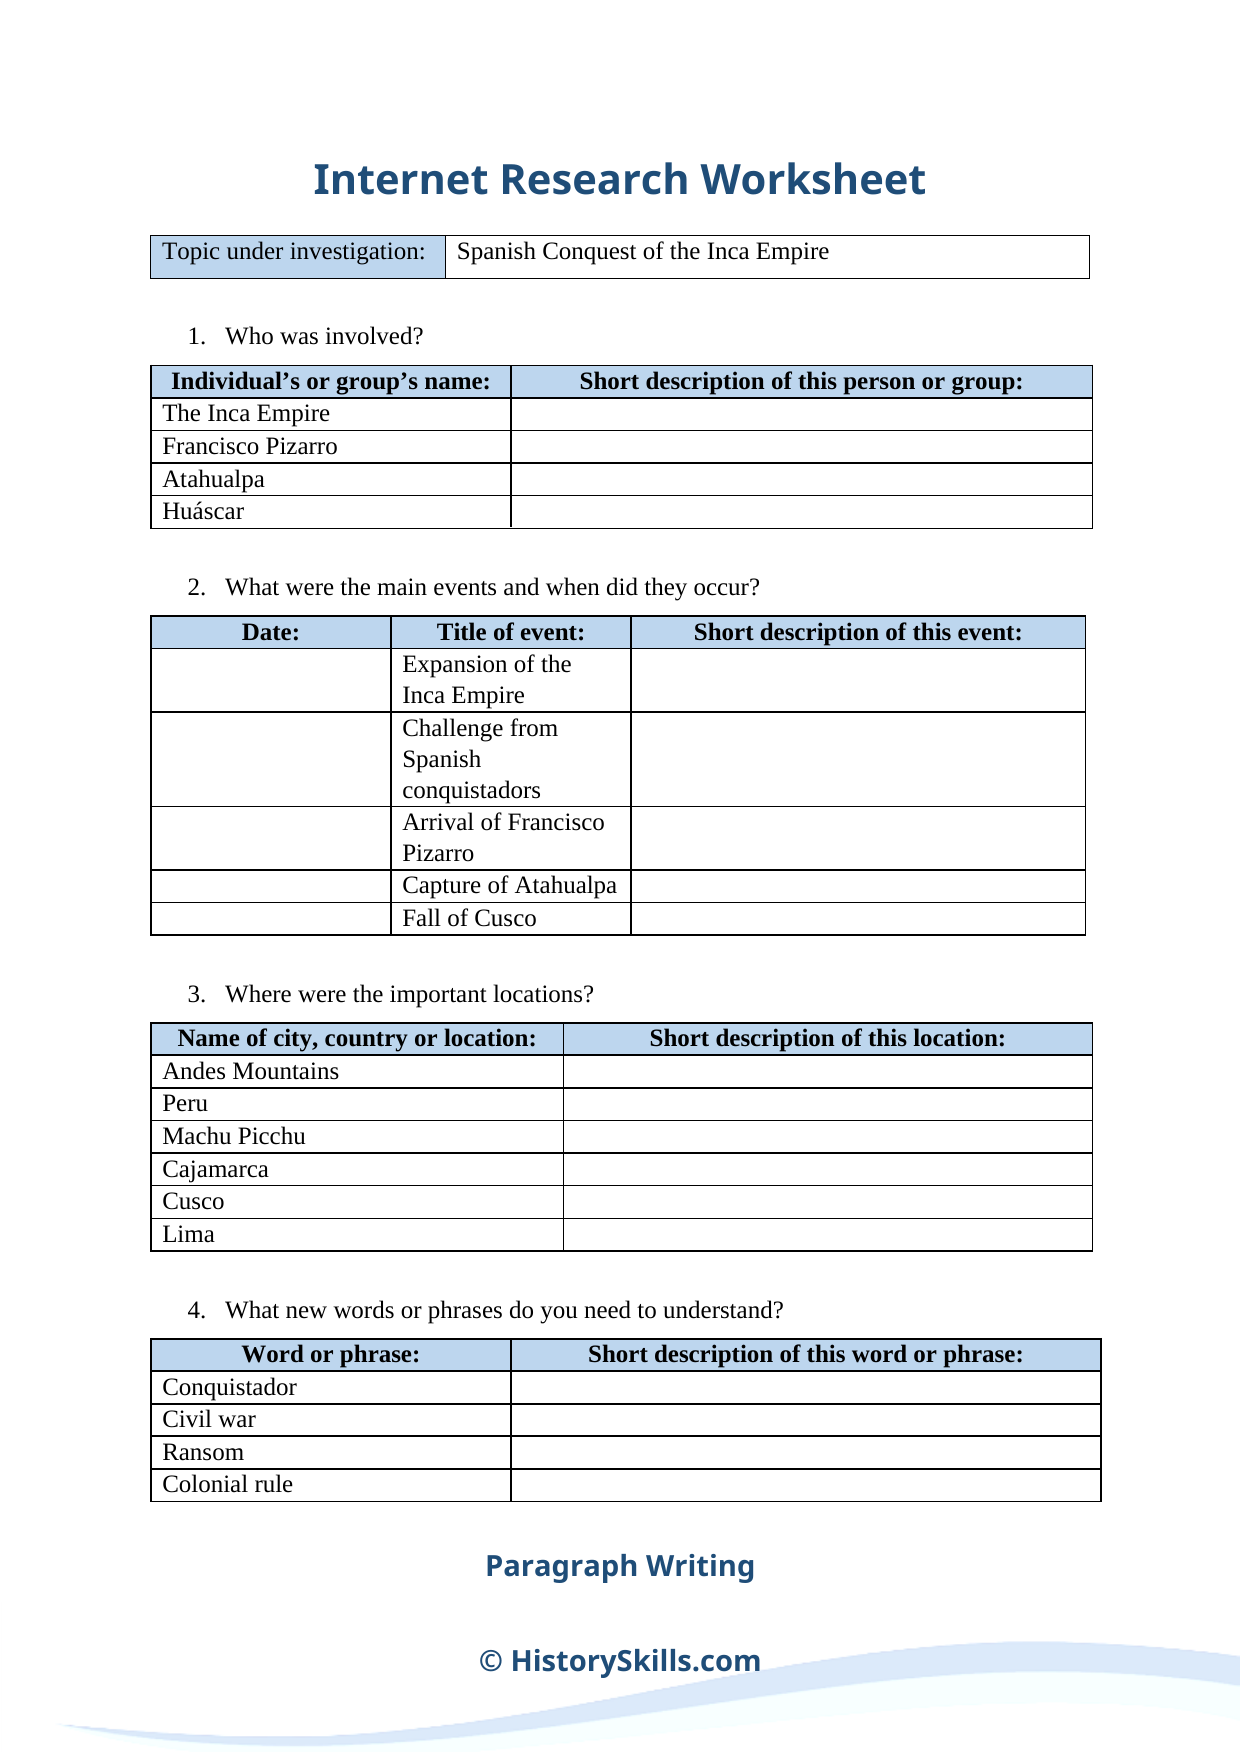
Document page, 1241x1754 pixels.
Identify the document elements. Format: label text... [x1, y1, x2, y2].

table_cell [512, 399, 1092, 429]
table_cell Machu Picchu [152, 1121, 563, 1152]
table_cell [564, 1186, 1092, 1217]
list What new words or phrases do you need to understand? [187, 1295, 1090, 1323]
table_cell Cajamarca [152, 1154, 563, 1185]
table_cell Cusco [152, 1186, 563, 1217]
table_cell [512, 1372, 1100, 1403]
table_header Name of city, country or location: [152, 1024, 563, 1054]
table_cell Expansion of the Inca Empire [392, 649, 630, 711]
table_cell Andes Mountains [152, 1056, 563, 1087]
table_header Topic under investigation: [151, 236, 445, 278]
table_cell Huáscar [152, 496, 510, 527]
list Who was involved? [187, 321, 1090, 350]
table_cell [564, 1121, 1092, 1152]
table_cell The Inca Empire [152, 399, 510, 429]
table_cell [512, 1405, 1100, 1435]
table_cell [632, 903, 1085, 934]
table_cell [632, 807, 1085, 869]
table_header Title of event: [392, 617, 630, 648]
table_cell Atahualpa [152, 464, 510, 495]
table_cell [512, 431, 1092, 462]
table_cell Ransom [152, 1437, 510, 1468]
table_header Word or phrase: [152, 1340, 510, 1370]
table_cell [152, 713, 390, 806]
table_cell Conquistador [152, 1372, 510, 1403]
table_cell Colonial rule [152, 1470, 510, 1501]
table_cell [564, 1056, 1092, 1087]
table_cell [512, 1437, 1100, 1468]
table_cell [152, 871, 390, 902]
table_cell [632, 649, 1085, 711]
table_cell Challenge from Spanish conquistadors [392, 713, 630, 806]
table_cell [564, 1089, 1092, 1119]
table_cell [512, 1470, 1100, 1501]
table_cell [152, 649, 390, 711]
table_header Short description of this person or group: [512, 366, 1092, 397]
table_cell Arrival of Francisco Pizarro [392, 807, 630, 869]
list Where were the important locations? [187, 979, 1090, 1008]
table_cell Peru [152, 1089, 563, 1119]
table_cell [512, 464, 1092, 495]
table_cell [152, 903, 390, 934]
table_cell Lima [152, 1219, 563, 1250]
text Internet Research Worksheet [150, 150, 1090, 207]
table_header Short description of this event: [632, 617, 1085, 648]
table_cell [152, 807, 390, 869]
table_cell Francisco Pizarro [152, 431, 510, 462]
table_cell [632, 871, 1085, 902]
table_cell Capture of Atahualpa [392, 871, 630, 902]
table_cell Fall of Cusco [392, 903, 630, 934]
table_header Date: [152, 617, 390, 648]
table_cell Civil war [152, 1405, 510, 1435]
table_cell [512, 496, 1092, 527]
table_cell [564, 1154, 1092, 1185]
table_header Spanish Conquest of the Inca Empire [446, 236, 1089, 278]
list What were the main events and when did they occur? [187, 572, 1090, 601]
text Paragraph Writing [150, 1545, 1090, 1585]
table_cell [564, 1219, 1092, 1250]
table_header Short description of this word or phrase: [512, 1340, 1100, 1370]
table_header Individual’s or group’s name: [152, 366, 510, 397]
table_cell [632, 713, 1085, 806]
table_header Short description of this location: [564, 1024, 1092, 1054]
